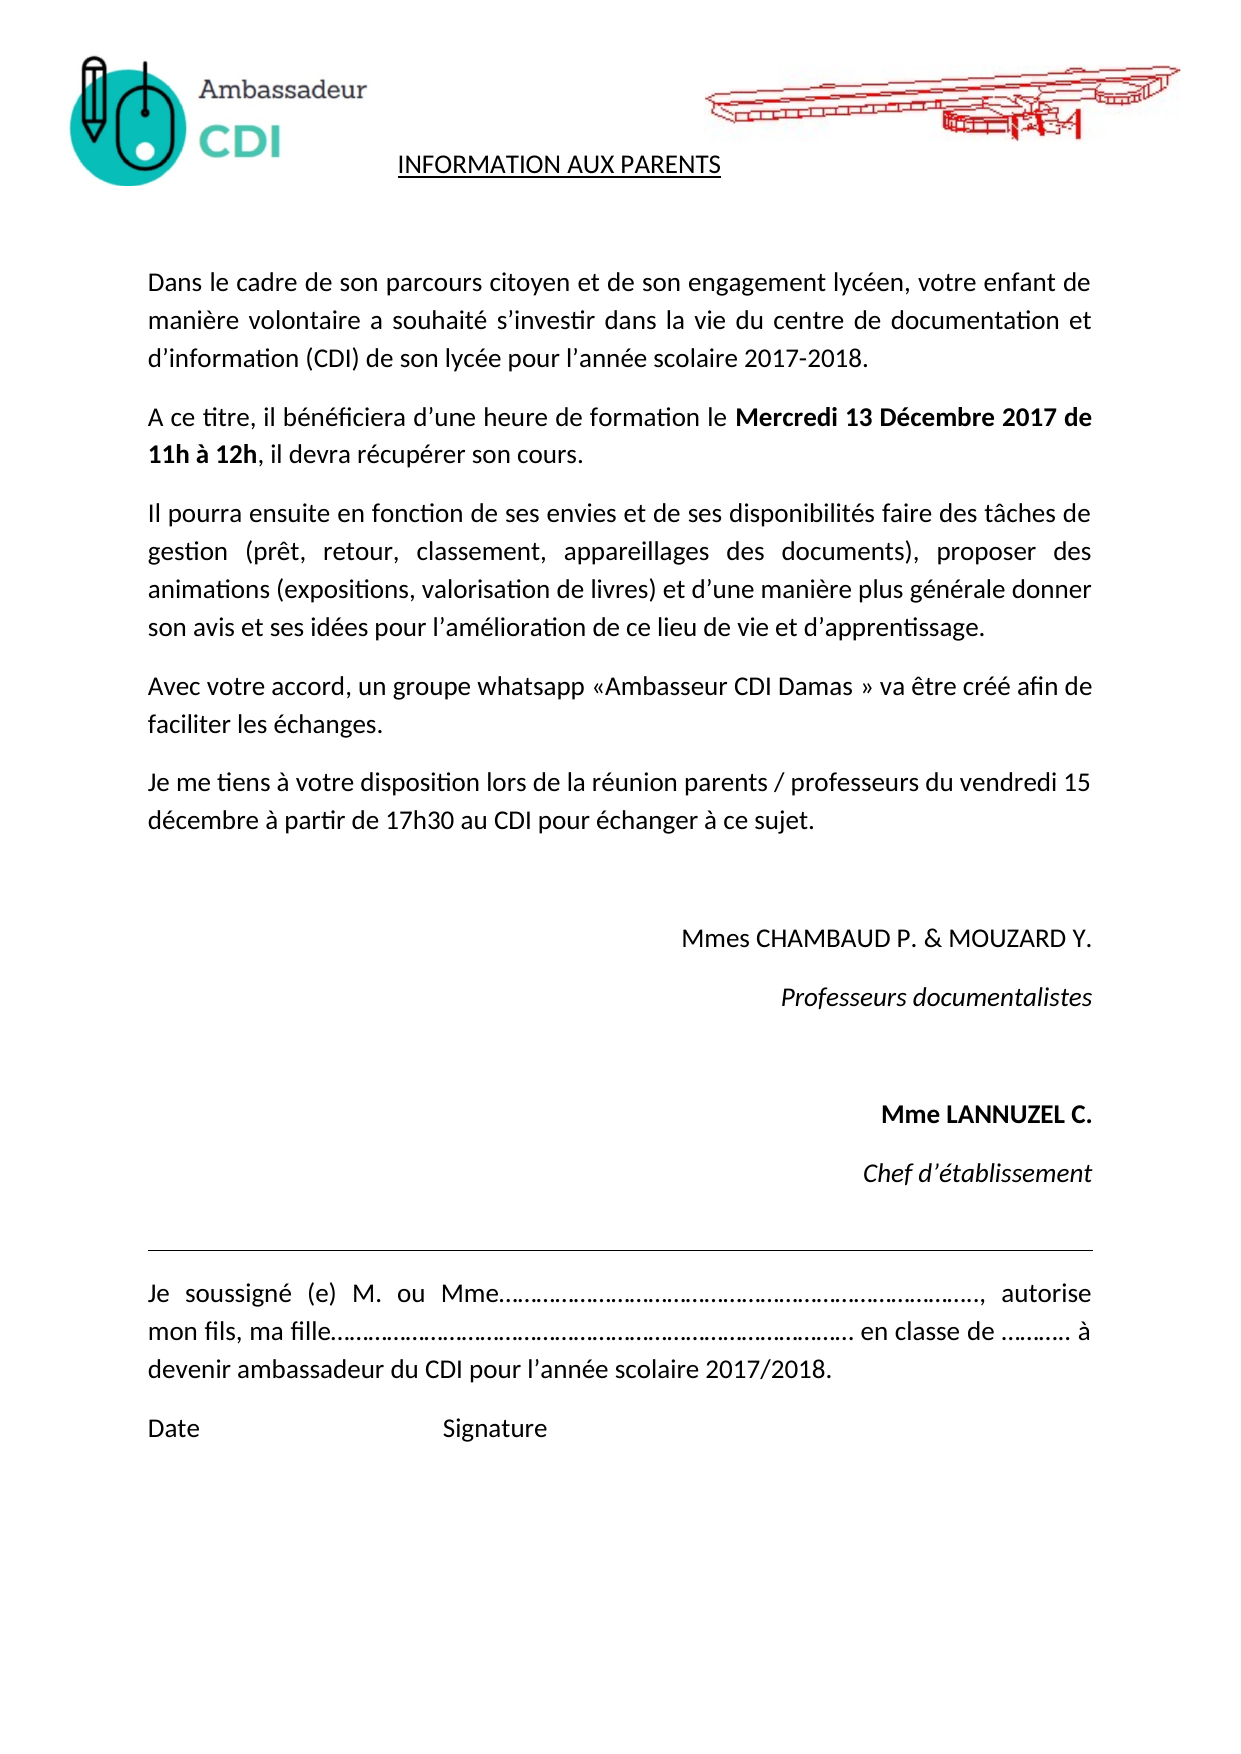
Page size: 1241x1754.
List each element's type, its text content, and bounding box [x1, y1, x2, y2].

text Je me tiens à votre disposition lors de la réunion parents / professeurs du vendredi 15 décembre à partir de 17h30 au CDI pour échanger à ce sujet. [148, 766, 1093, 836]
text Il pourra ensuite en fonction de ses envies et de ses disponibilités faire des tâches de gestion (prêt, retour, classement, appareillages des documents), proposer des animations (expositions, valorisation de livres) et d’une manière plus générale donner son avis et ses idées pour l’amélioration de ce lieu de vie et d’apprentissage. [148, 496, 1093, 643]
text A ce titre, il bénéficiera d’une heure de formation le Mercredi 13 Décembre 2017 de 11h à 12h, il devra récupérer son cours. [148, 400, 1093, 471]
text Je soussigné (e) M. ou Mme………………………………………………………………….., autorise mon fils, ma fille………………………………………………………………………… en classe de ……….. à devenir ambassadeur du CDI pour l’année scolaire 2017/2018. [148, 1277, 1093, 1385]
text Avec votre accord, un groupe whatsapp «Ambasseur CDI Damas » va être créé afin de faciliter les échanges. [148, 669, 1093, 740]
text Professeurs documentalistes [148, 980, 1093, 1013]
picture [61, 51, 379, 186]
text INFORMATION AUX PARENTS [379, 148, 1093, 181]
picture [704, 65, 1181, 144]
text Chef d’établissement [148, 1156, 1093, 1189]
text Mme LANNUZEL C. [148, 1097, 1093, 1130]
text Date Signature [148, 1411, 1093, 1444]
text Dans le cadre de son parcours citoyen et de son engagement lycéen, votre enfant de manière volontaire a souhaité s’investir dans la vie du centre de documentation et d’information (CDI) de son lycée pour l’année scolaire 2017-2018. [148, 265, 1093, 374]
text Mmes CHAMBAUD P. & MOUZARD Y. [148, 921, 1093, 954]
